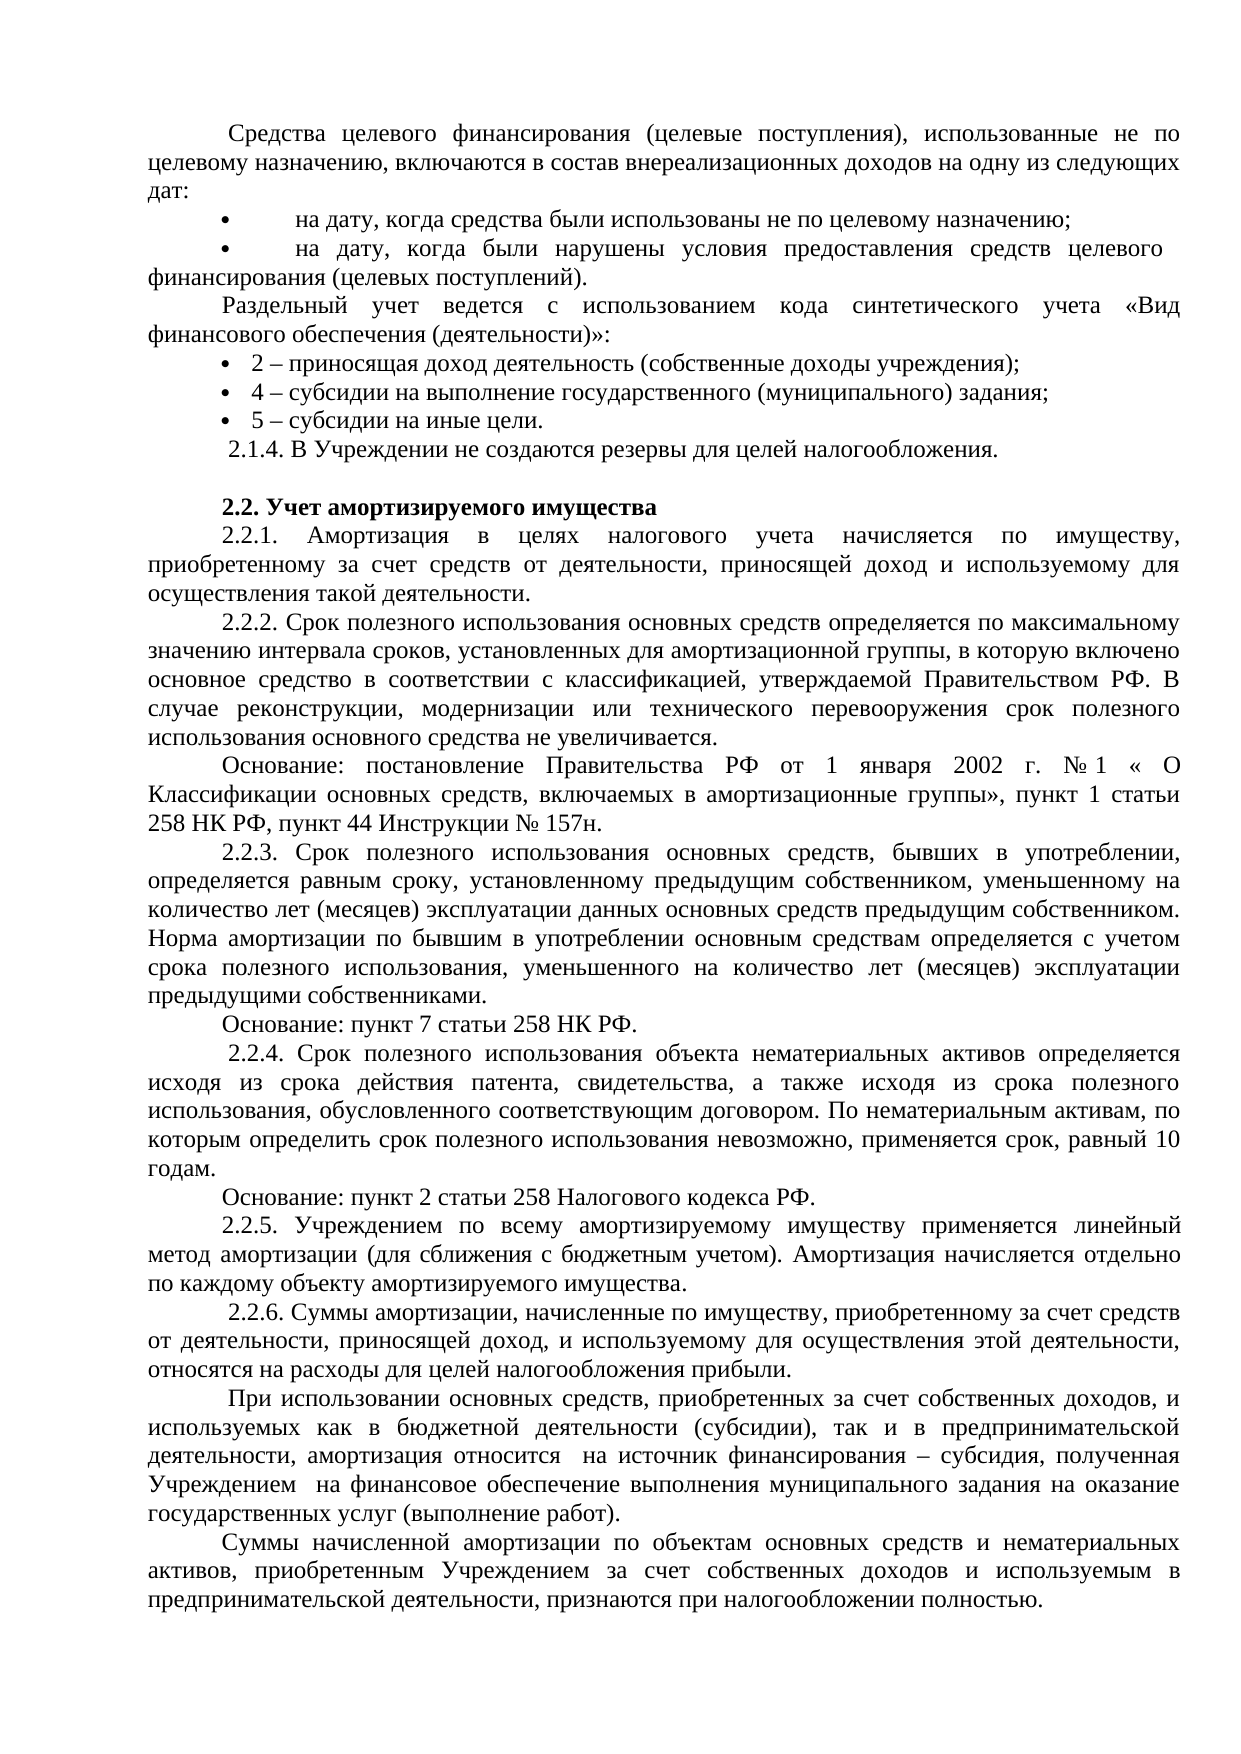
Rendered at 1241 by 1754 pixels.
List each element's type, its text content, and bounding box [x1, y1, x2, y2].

text Средства целевого финансирования (целевые поступления), использованные не по целевому назначению, включаются в состав внереализационных доходов на одну из следующих дат: [148, 118, 1181, 204]
text Основание: пункт 2 статьи 258 Налогового кодекса РФ. [148, 1182, 1181, 1211]
text 2.2.2. Срок полезного использования основных средств определяется по максимальному значению интервала сроков, установленных для амортизационной группы, в которую включено основное средство в соответствии с классификацией, утверждаемой Правительством РФ. В случае реконструкции, модернизации или технического перевооружения срок полезного использования основного средства не увеличивается. [148, 607, 1181, 751]
text Раздельный учет ведется с использованием кода синтетического учета «Вид финансового обеспечения (деятельности)»: [148, 291, 1181, 348]
text 2.2.3. Срок полезного использования основных средств, бывших в употреблении, определяется равным сроку, установленному предыдущим собственником, уменьшенному на количество лет (месяцев) эксплуатации данных основных средств предыдущим собственником. Норма амортизации по бывшим в употреблении основным средствам определяется с учетом срока полезного использования, уменьшенного на количество лет (месяцев) эксплуатации предыдущими собственниками. [148, 837, 1181, 1009]
list на дату, когда были нарушены условия предоставления средств целевого финансирования (целевых поступлений). [148, 233, 1181, 291]
text Основание: пункт 7 статьи 258 НК РФ. [148, 1009, 1181, 1038]
text Суммы начисленной амортизации по объектам основных средств и нематериальных активов, приобретенным Учреждением за счет собственных доходов и используемым в предпринимательской деятельности, признаются при налогообложении полностью. [148, 1527, 1181, 1613]
text 2.2.6. Суммы амортизации, начисленные по имуществу, приобретенному за счет средств от деятельности, приносящей доход, и используемому для осуществления этой деятельности, относятся на расходы для целей налогообложения прибыли. [148, 1297, 1181, 1383]
text При использовании основных средств, приобретенных за счет собственных доходов, и используемых как в бюджетной деятельности (субсидии), так и в предпринимательской деятельности, амортизация относится на источник финансирования – субсидия, полученная Учреждением на финансовое обеспечение выполнения муниципального задания на оказание государственных услуг (выполнение работ). [148, 1383, 1181, 1527]
list 5 – субсидии на иные цели. [222, 406, 1181, 434]
list 2 – приносящая доход деятельность (собственные доходы учреждения); [222, 348, 1181, 377]
list 4 – субсидии на выполнение государственного (муниципального) задания; [222, 377, 1181, 406]
text Основание: постановление Правительства РФ от 1 января 2002 г. № 1 « О Классификации основных средств, включаемых в амортизационные группы», пункт 1 статьи 258 НК РФ, пункт 44 Инструкции № 157н. [148, 751, 1181, 837]
text 2.2.5. Учреждением по всему амортизируемому имуществу применяется линейный метод амортизации (для сближения с бюджетным учетом). Амортизация начисляется отдельно по каждому объекту амортизируемого имущества. [148, 1211, 1181, 1297]
text 2.2.1. Амортизация в целях налогового учета начисляется по имуществу, приобретенному за счет средств от деятельности, приносящей доход и используемому для осуществления такой деятельности. [148, 521, 1181, 607]
text 2.2.4. Срок полезного использования объекта нематериальных активов определяется исходя из срока действия патента, свидетельства, а также исходя из срока полезного использования, обусловленного соответствующим договором. По нематериальным активам, по которым определить срок полезного использования невозможно, применяется срок, равный 10 годам. [148, 1038, 1181, 1182]
text 2.1.4. В Учреждении не создаются резервы для целей налогообложения. [148, 434, 1181, 463]
text 2.2. Учет амортизируемого имущества [148, 492, 1181, 521]
list на дату, когда средства были использованы не по целевому назначению; [148, 204, 1181, 233]
